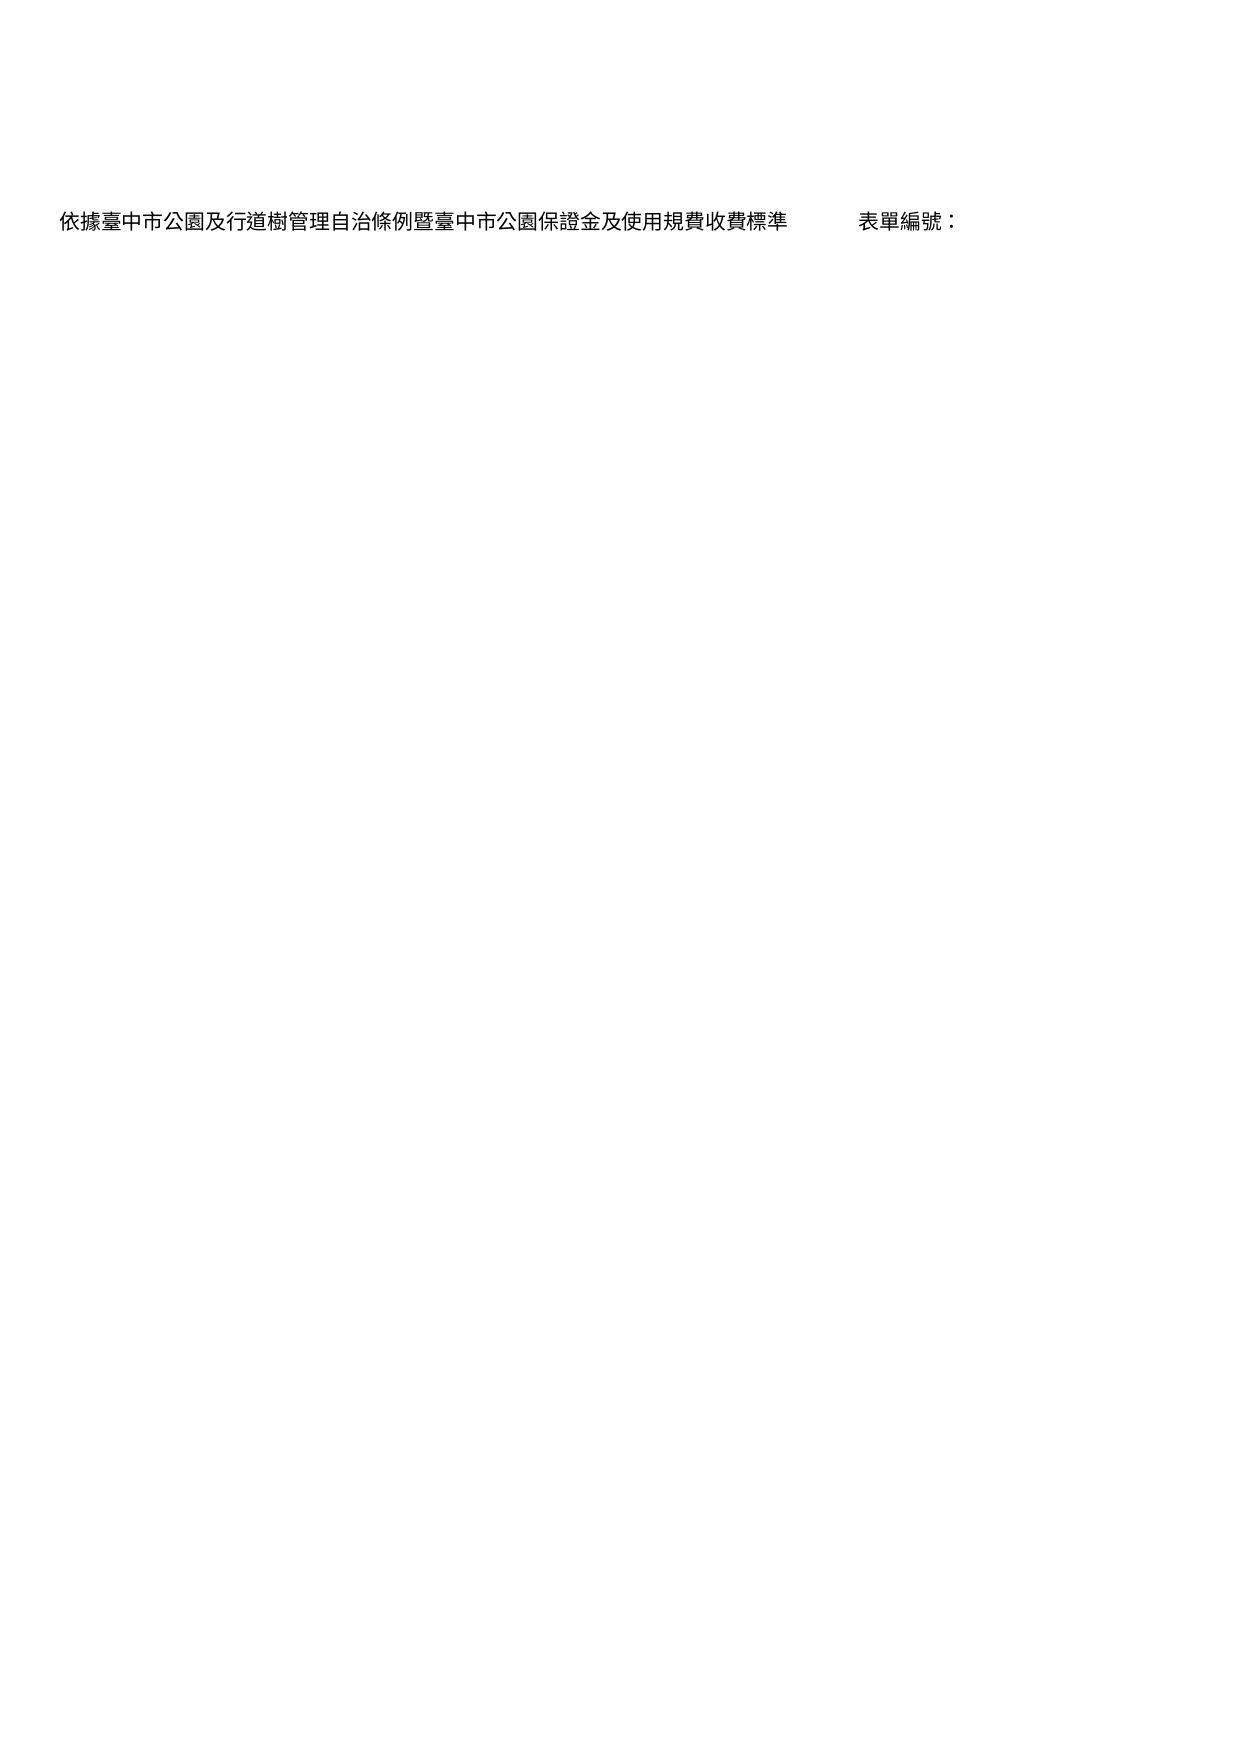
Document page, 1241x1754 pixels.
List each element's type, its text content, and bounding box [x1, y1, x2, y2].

text 依據臺中市公園及行道樹管理自治條例暨臺中市公園保證金及使用規費收費標準 表單編號： [59, 189, 1181, 252]
